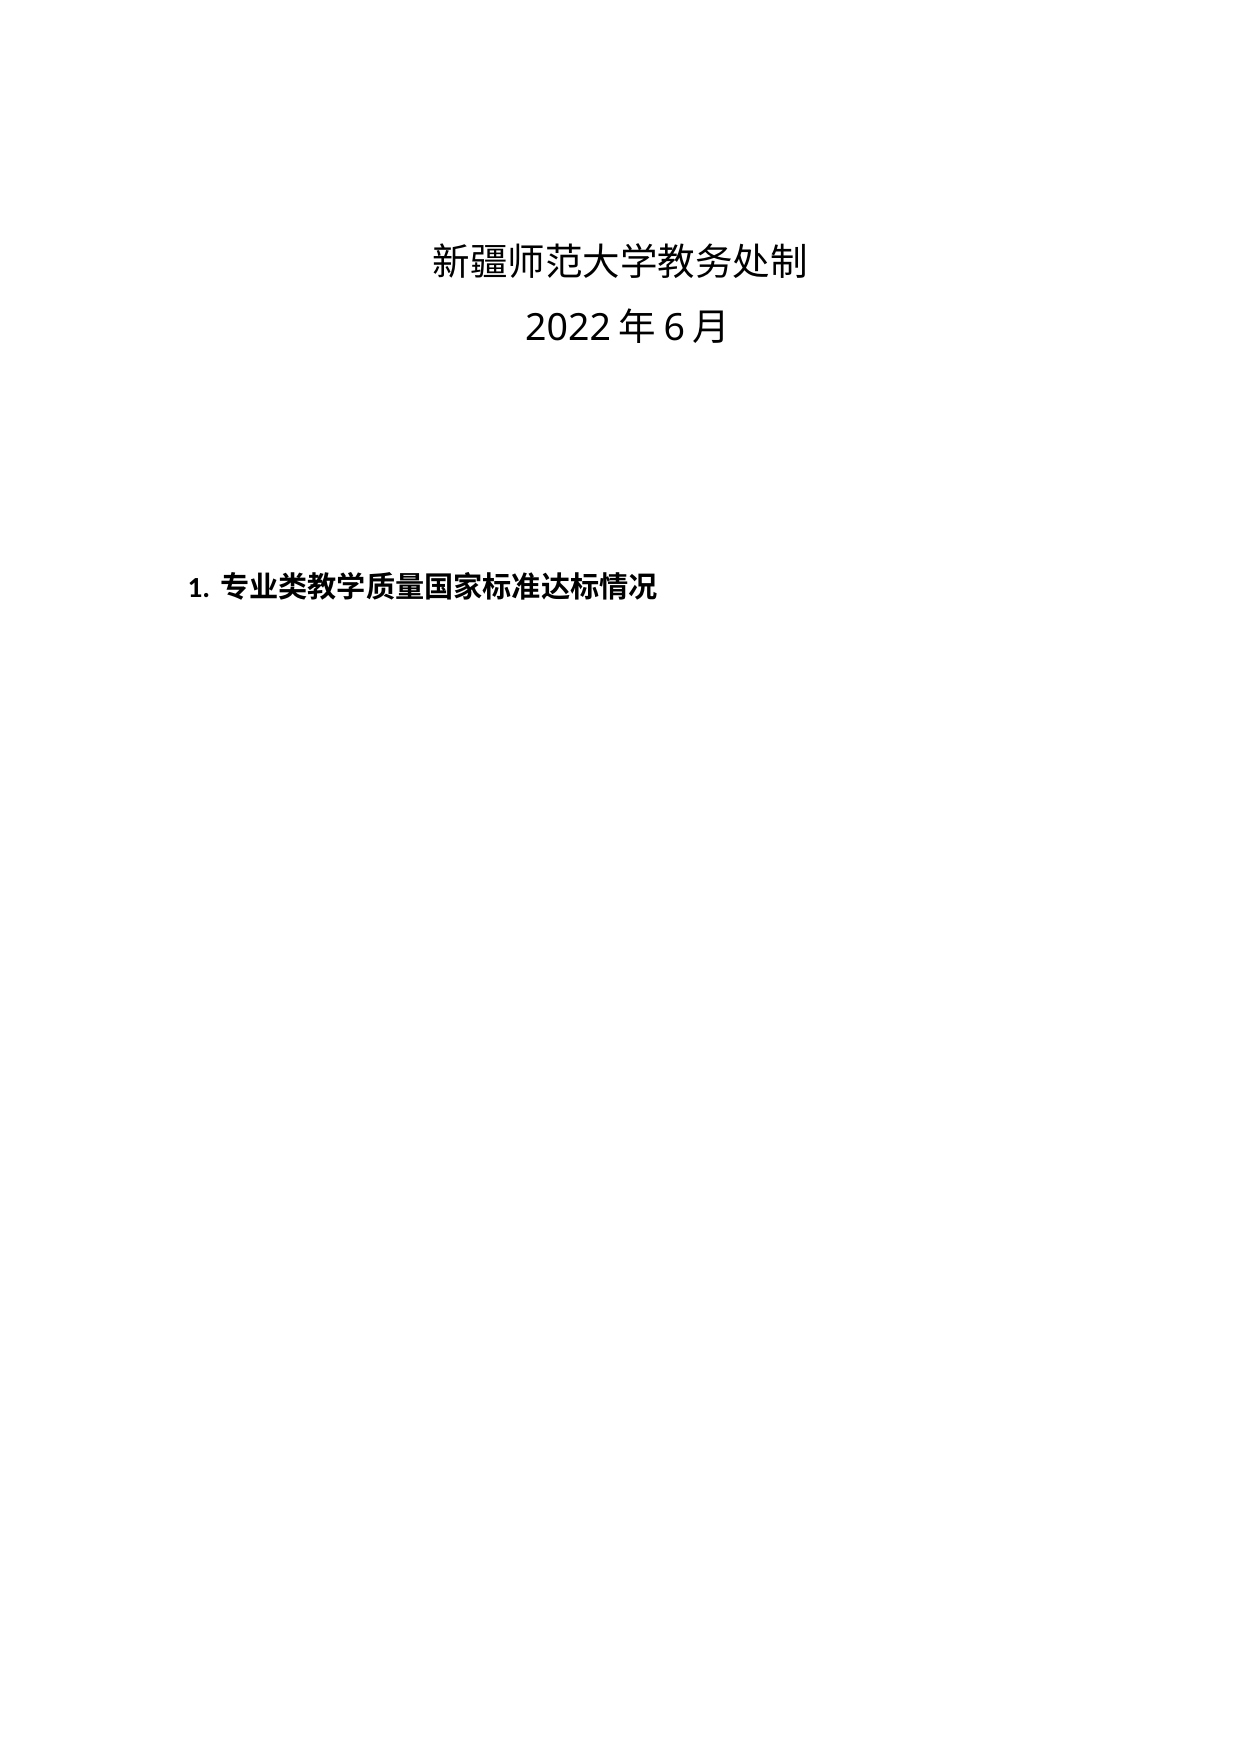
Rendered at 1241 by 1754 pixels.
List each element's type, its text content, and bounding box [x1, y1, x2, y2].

text 新疆师范大学教务处制 [187, 227, 1053, 292]
text 2022年6月 [187, 292, 1053, 357]
list 专业类教学质量国家标准达标情况 [187, 552, 1053, 617]
